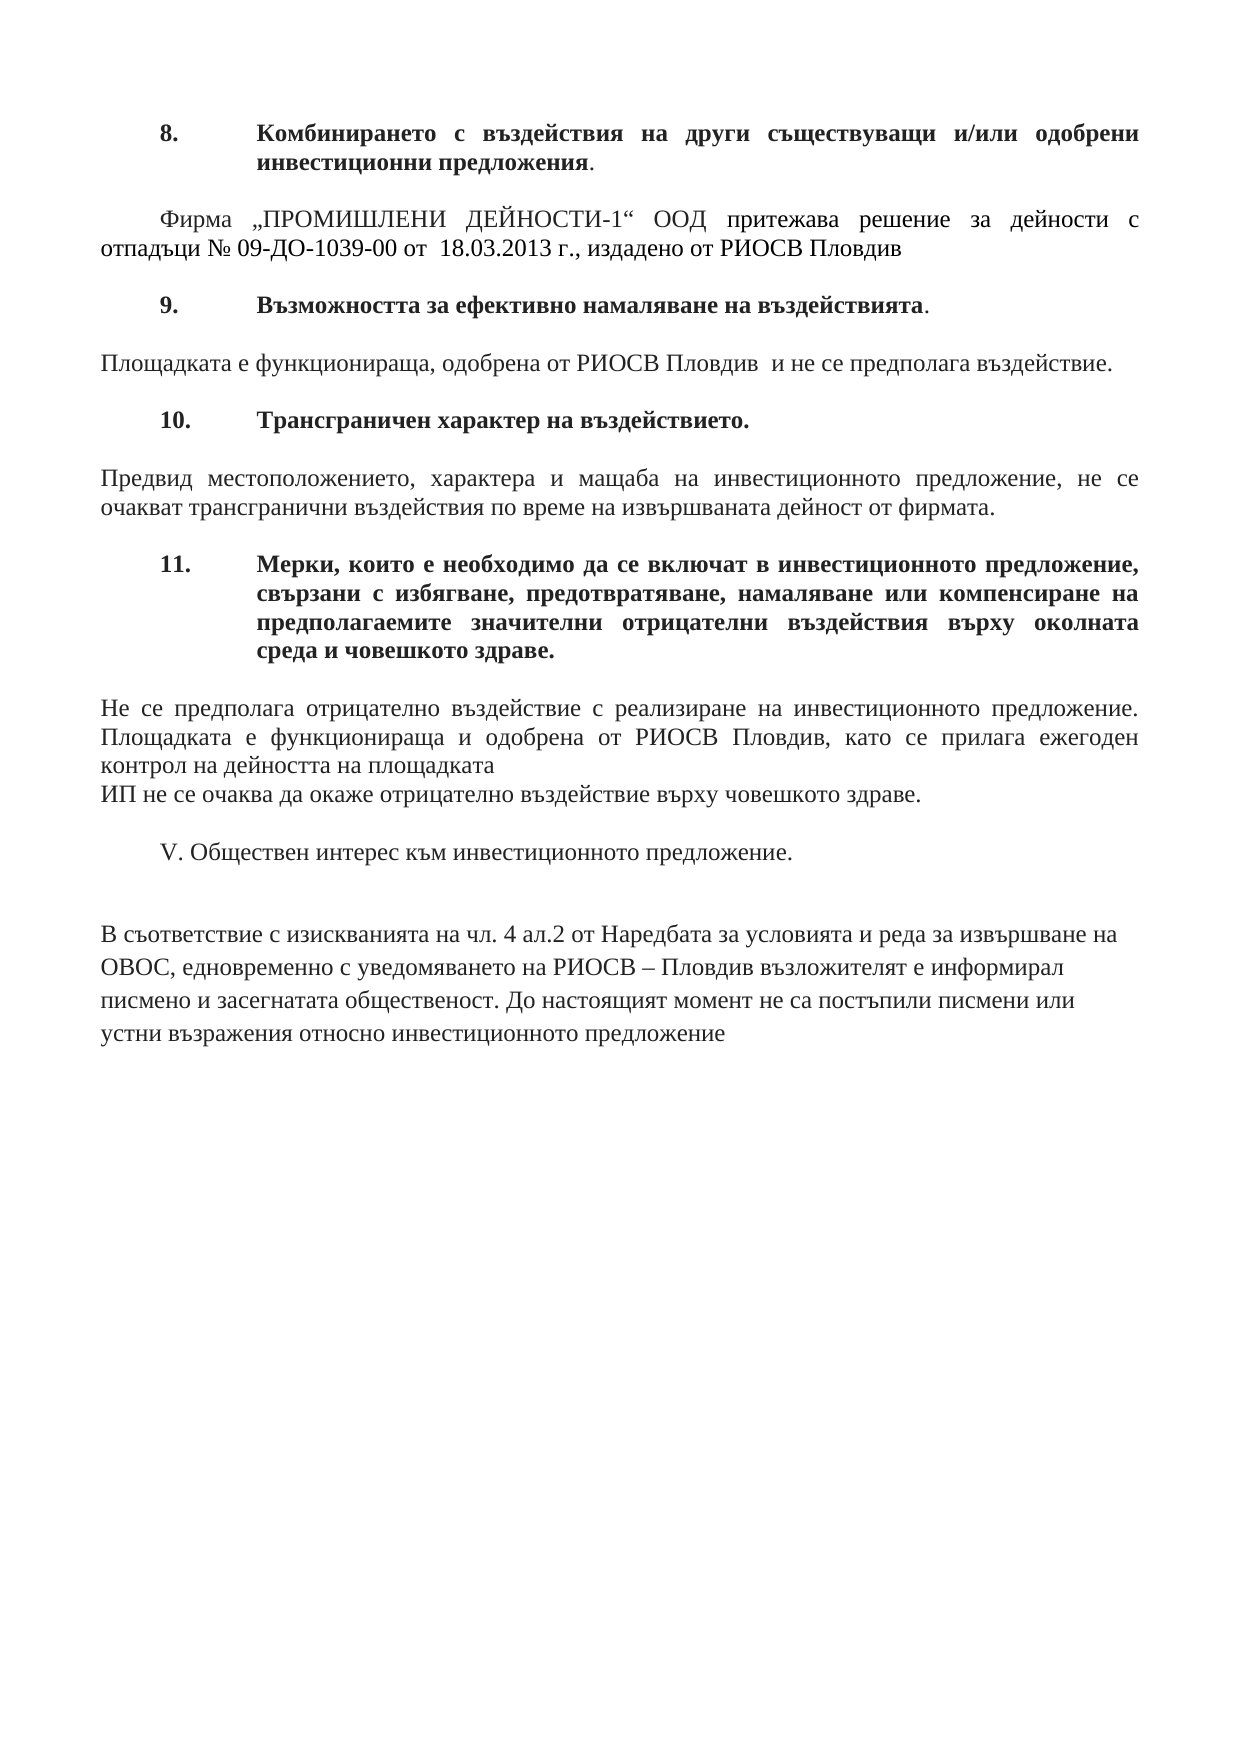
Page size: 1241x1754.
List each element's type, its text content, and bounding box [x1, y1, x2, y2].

list Комбинирането с въздействия на други съществуващи и/или одобрени инвестиционни предложения. [159, 118, 1140, 176]
text Не се предполага отрицателно въздействие с реализиране на инвестиционното предложение. Площадката е функционираща и одобрена от РИОСВ Пловдив, като се прилага ежегоден контрол на дейността на площадката [100, 693, 1140, 779]
text V. Обществен интерес към инвестиционното предложение. [100, 837, 1140, 866]
text Площадката е функционираща, одобрена от РИОСВ Пловдив и не се предполага въздействие. [100, 348, 1140, 377]
text В съответствие с изискванията на чл. 4 ал.2 от Наредбата за условията и реда за извършване на ОВОС, едновременно с уведомяването на РИОСВ – Пловдив възложителят е информирал писмено и засегнатата общественост. До настоящият момент не са постъпили писмени или устни възражения относно инвестиционното предложение [100, 919, 1140, 1047]
text Предвид местоположението, характера и мащаба на инвестиционното предложение, не се очакват трансгранични въздействия по време на извършваната дейност от фирмата. [100, 463, 1140, 521]
text Фирма „ПРОМИШЛЕНИ ДЕЙНОСТИ-1“ ООД притежава решение за дейности с отпадъци № 09-ДО-1039-00 от 18.03.2013 г., издадено от РИОСВ Пловдив [100, 204, 1140, 262]
text ИП не се очаква да окаже отрицателно въздействие върху човешкото здраве. [100, 779, 1140, 808]
list Трансграничен характер на въздействието. [159, 406, 1140, 434]
list Мерки, които е необходимо да се включат в инвестиционното предложение, свързани с избягване, предотвратяване, намаляване или компенсиране на предполагаемите значителни отрицателни въздействия върху околната среда и човешкото здраве. [159, 549, 1140, 664]
list Възможността за ефективно намаляване на въздействията. [159, 291, 1140, 319]
